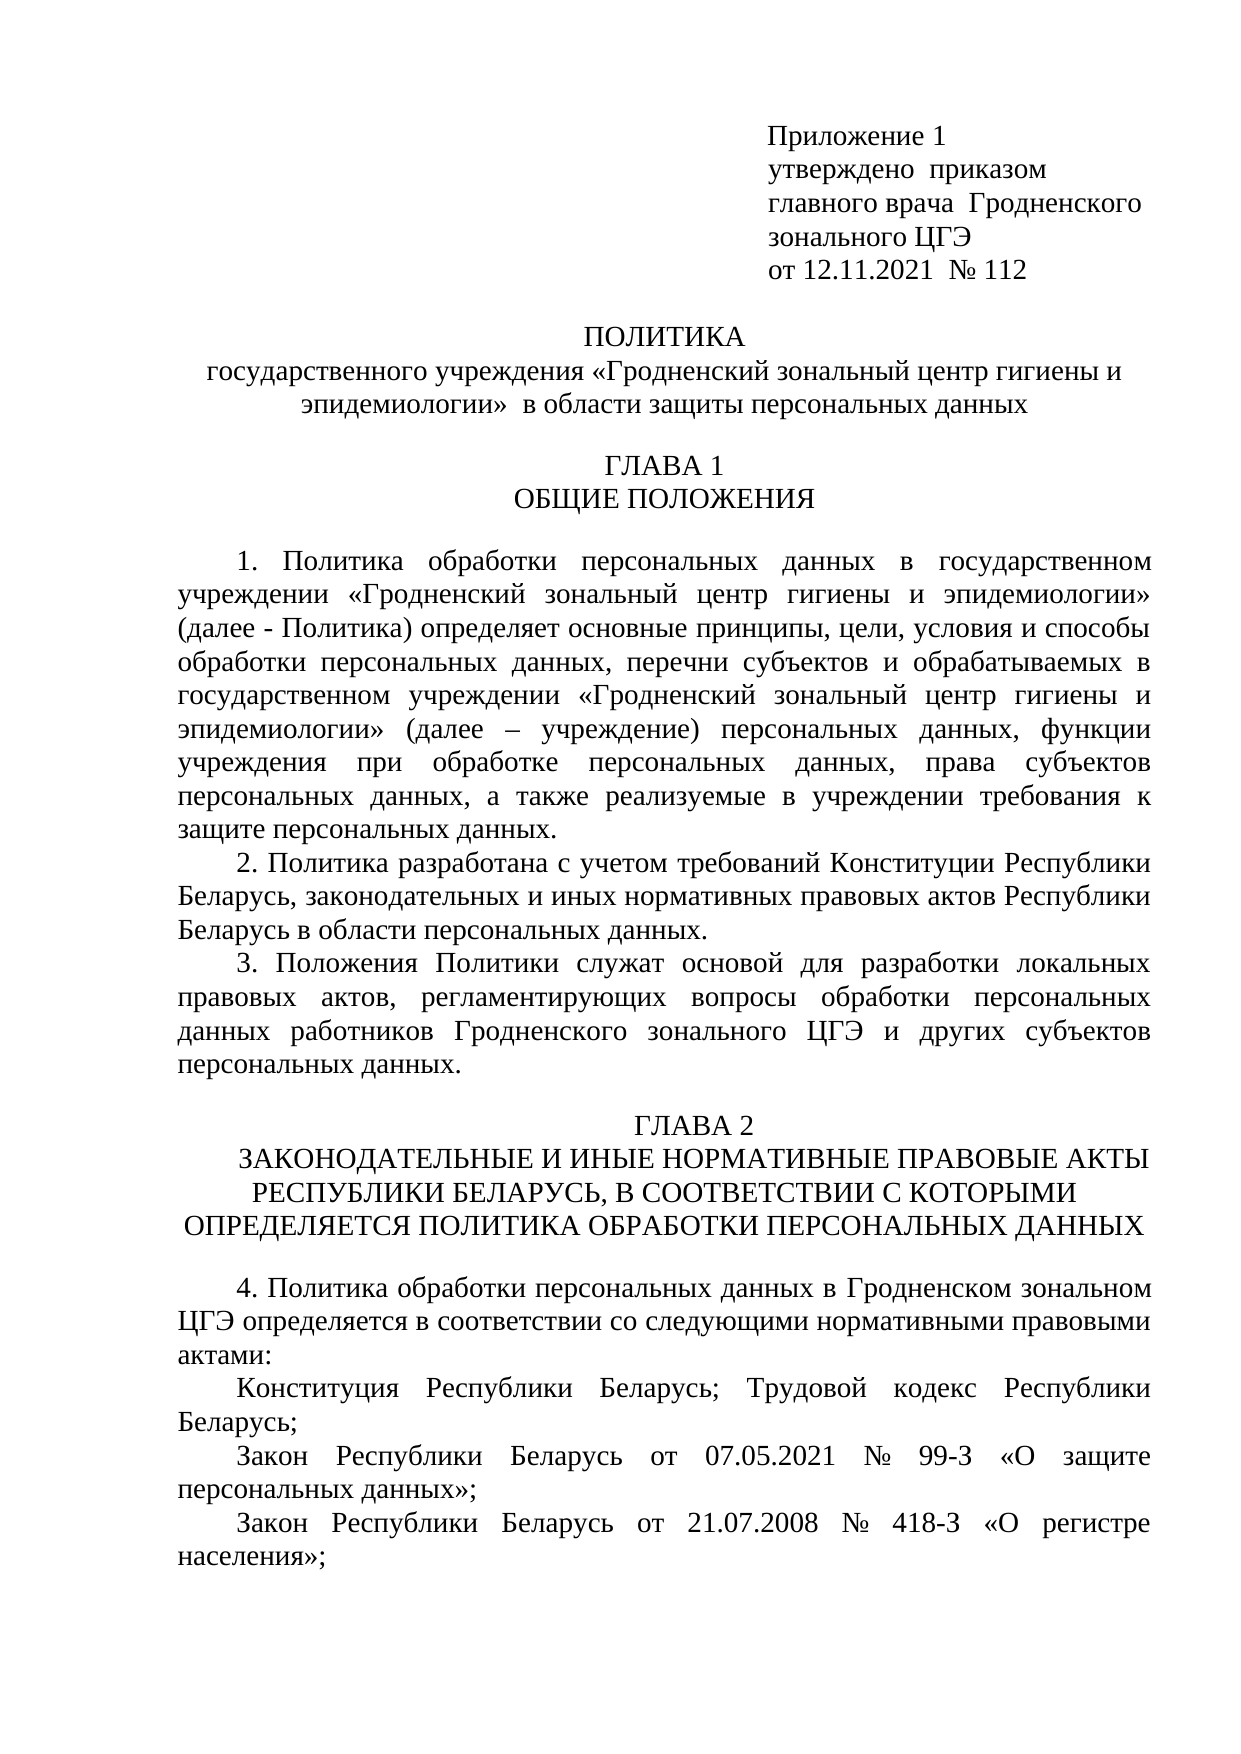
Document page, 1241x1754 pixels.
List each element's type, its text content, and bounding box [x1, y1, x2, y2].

text ГЛАВА 2 [177, 1108, 1152, 1141]
text ЗАКОНОДАТЕЛЬНЫЕ И ИНЫЕ НОРМАТИВНЫЕ ПРАВОВЫЕ АКТЫ РЕСПУБЛИКИ БЕЛАРУСЬ, В СООТВЕТСТВИИ С КОТОРЫМИ ОПРЕДЕЛЯЕТСЯ ПОЛИТИКА ОБРАБОТКИ ПЕРСОНАЛЬНЫХ ДАННЫХ [177, 1141, 1152, 1242]
text Закон Республики Беларусь от 21.07.2008 № 418-З «О регистре населения»; [177, 1505, 1152, 1572]
text зонального ЦГЭ [561, 219, 1152, 252]
text утверждено приказом [561, 152, 1152, 185]
text ПОЛИТИКА [177, 319, 1152, 353]
text Закон Республики Беларусь от 07.05.2021 № 99-З «О защите персональных данных»; [177, 1438, 1152, 1505]
text ОБЩИЕ ПОЛОЖЕНИЯ [177, 482, 1152, 515]
text ГЛАВА 1 [177, 448, 1152, 482]
text от 12.11.2021 № 112 [561, 252, 1152, 286]
text 1. Политика обработки персональных данных в государственном учреждении «Гродненский зональный центр гигиены и эпидемиологии» (далее - Политика) определяет основные принципы, цели, условия и способы обработки персональных данных, перечни субъектов и обрабатываемых в государственном учреждении «Гродненский зональный центр гигиены и эпидемиологии» (далее – учреждение) персональных данных, функции учреждения при обработке персональных данных, права субъектов персональных данных, а также реализуемые в учреждении требования к защите персональных данных. [177, 543, 1152, 845]
text Конституция Республики Беларусь; Трудовой кодекс Республики Беларусь; [177, 1371, 1152, 1438]
text Приложение 1 [177, 118, 1152, 152]
text государственного учреждения «Гродненский зональный центр гигиены и эпидемиологии» в области защиты персональных данных [177, 353, 1152, 420]
text главного врача Гродненского [561, 185, 1152, 219]
text 4. Политика обработки персональных данных в Гродненском зональном ЦГЭ определяется в соответствии со следующими нормативными правовыми актами: [177, 1270, 1152, 1371]
text 3. Положения Политики служат основой для разработки локальных правовых актов, регламентирующих вопросы обработки персональных данных работников Гродненского зонального ЦГЭ и других субъектов персональных данных. [177, 946, 1152, 1080]
text 2. Политика разработана с учетом требований Конституции Республики Беларусь, законодательных и иных нормативных правовых актов Республики Беларусь в области персональных данных. [177, 845, 1152, 946]
